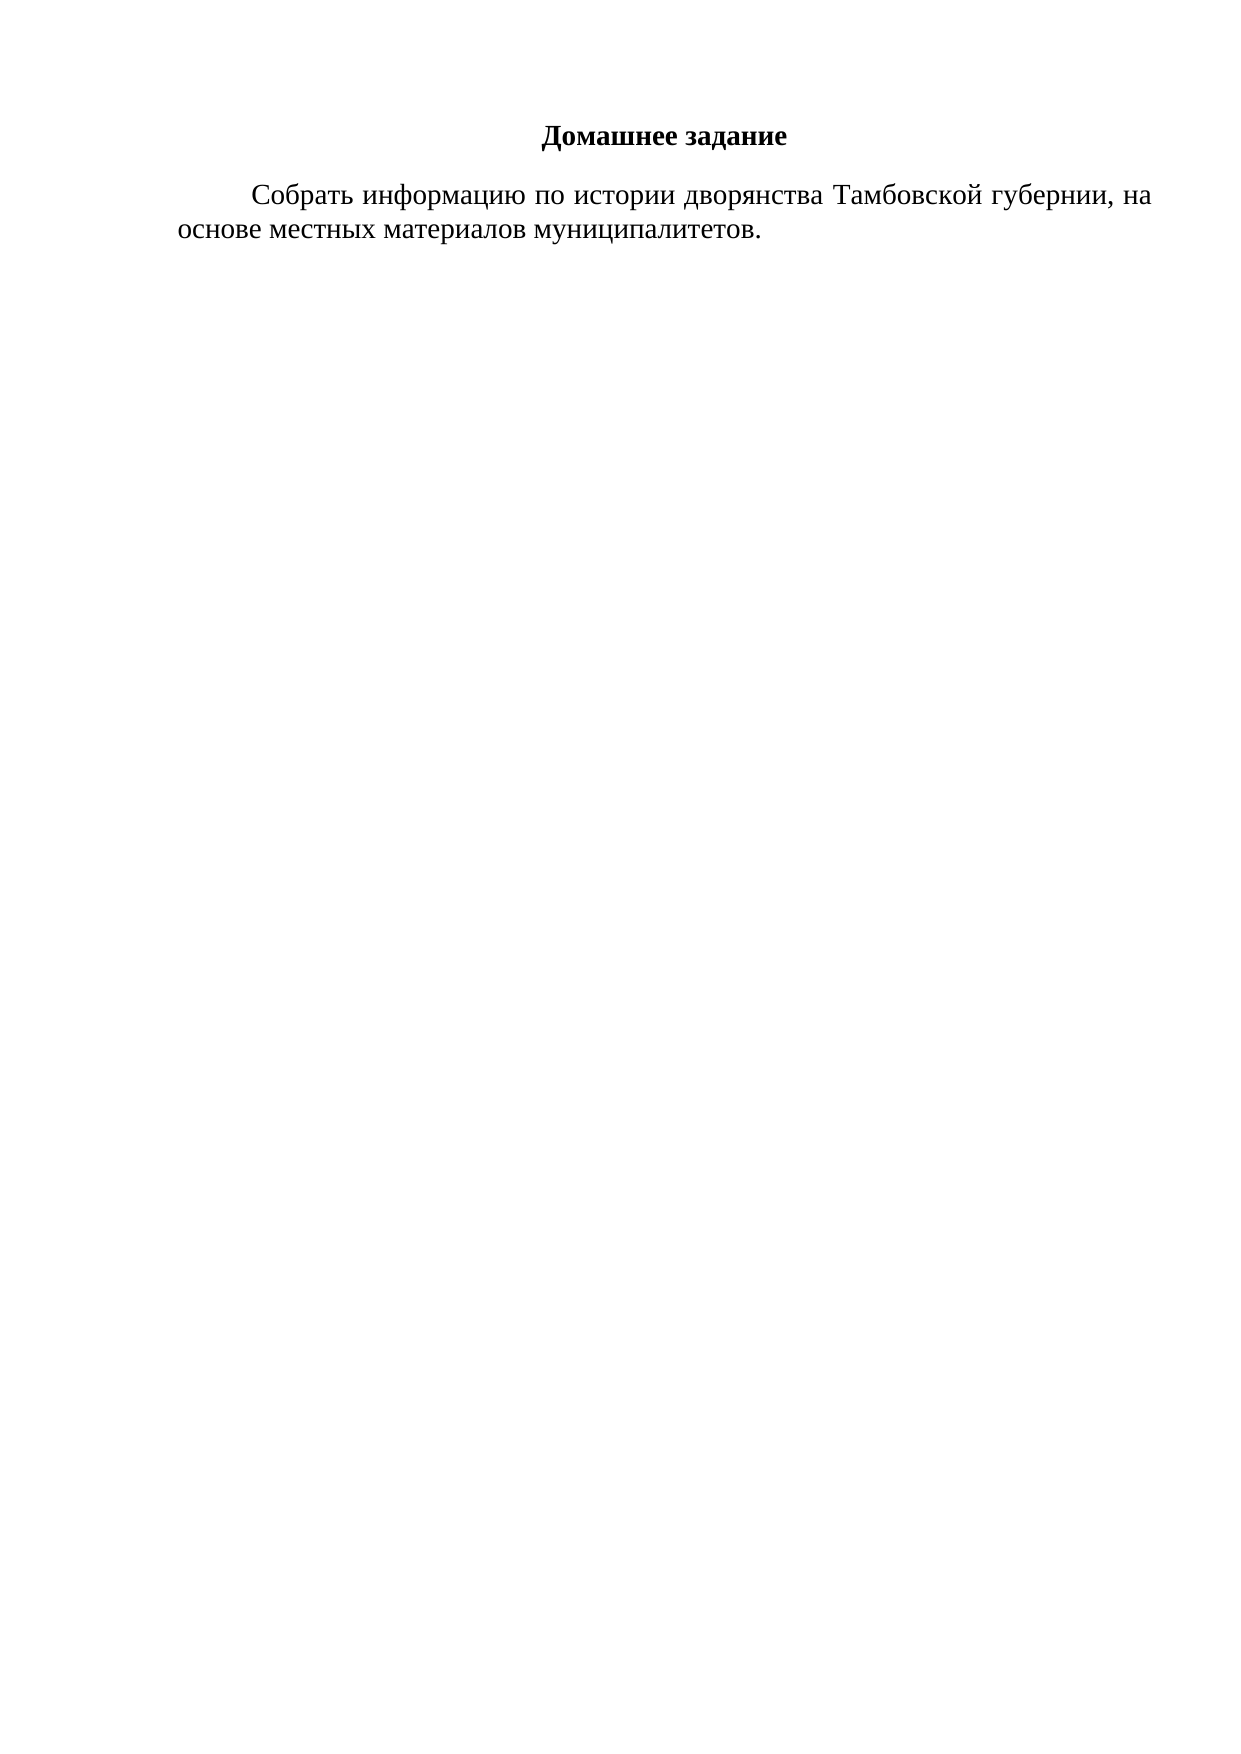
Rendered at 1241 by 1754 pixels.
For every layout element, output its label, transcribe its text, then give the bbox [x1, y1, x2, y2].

text Домашнее задание [177, 118, 1152, 152]
text Собрать информацию по истории дворянства Тамбовской губернии, на основе местных материалов муниципалитетов. [177, 177, 1152, 244]
